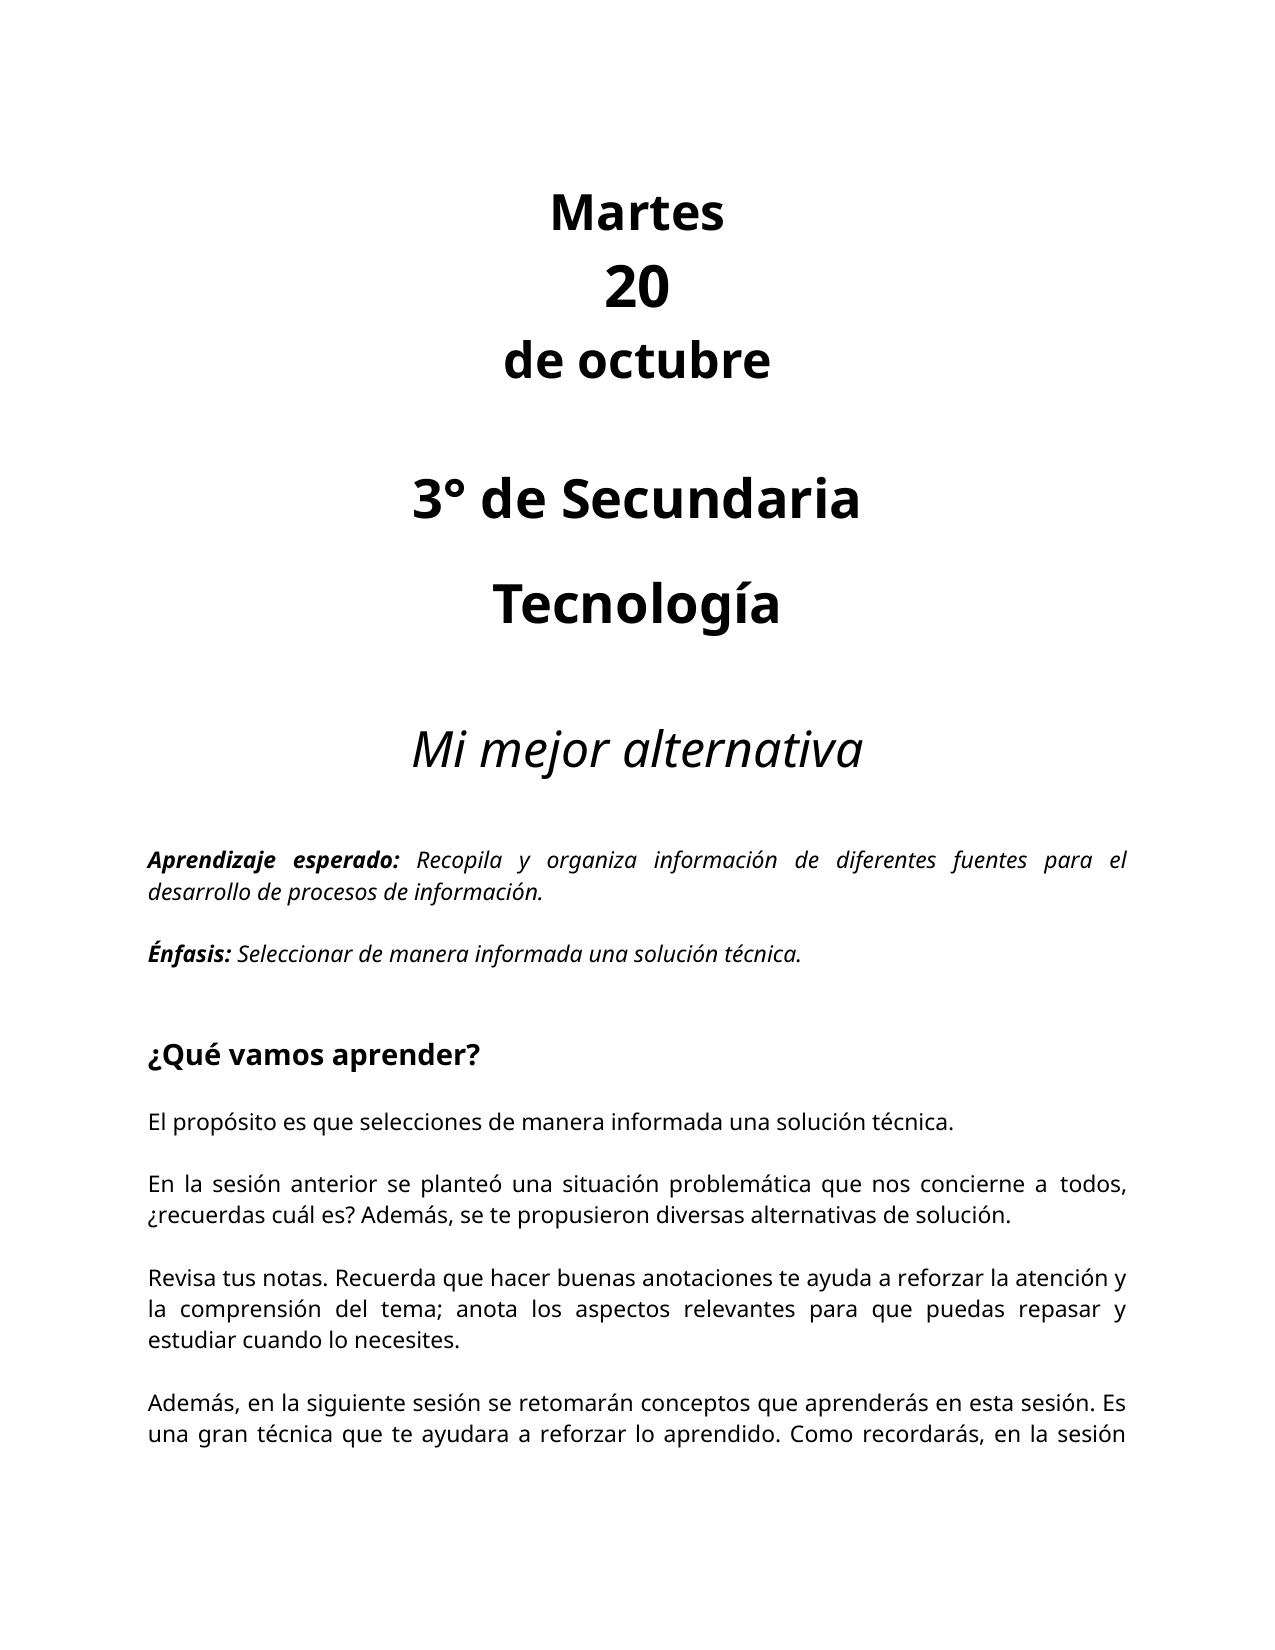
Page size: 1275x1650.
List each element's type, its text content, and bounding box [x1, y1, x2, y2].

text Énfasis: Seleccionar de manera informada una solución técnica. [148, 938, 1127, 969]
text Aprendizaje esperado: Recopila y organiza información de diferentes fuentes para el desarrollo de procesos de información. [148, 844, 1127, 907]
text Mi mejor alternativa [148, 713, 1127, 782]
text Tecnología [148, 566, 1127, 640]
text En la sesión anterior se planteó una situación problemática que nos concierne a todos, ¿recuerdas cuál es? Además, se te propusieron diversas alternativas de solución. [148, 1168, 1127, 1230]
text ¿Qué vamos aprender? [148, 1034, 1127, 1074]
text Martes [148, 177, 1127, 245]
text El propósito es que selecciones de manera informada una solución técnica. [148, 1105, 1127, 1137]
text 3° de Secundaria [148, 461, 1127, 535]
text 20 [148, 245, 1127, 325]
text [148, 1387, 1127, 1449]
text Revisa tus notas. Recuerda que hacer buenas anotaciones te ayuda a reforzar la atención y la comprensión del tema; anota los aspectos relevantes para que puedas repasar y estudiar cuando lo necesites. [148, 1262, 1127, 1355]
text de octubre [148, 325, 1127, 393]
